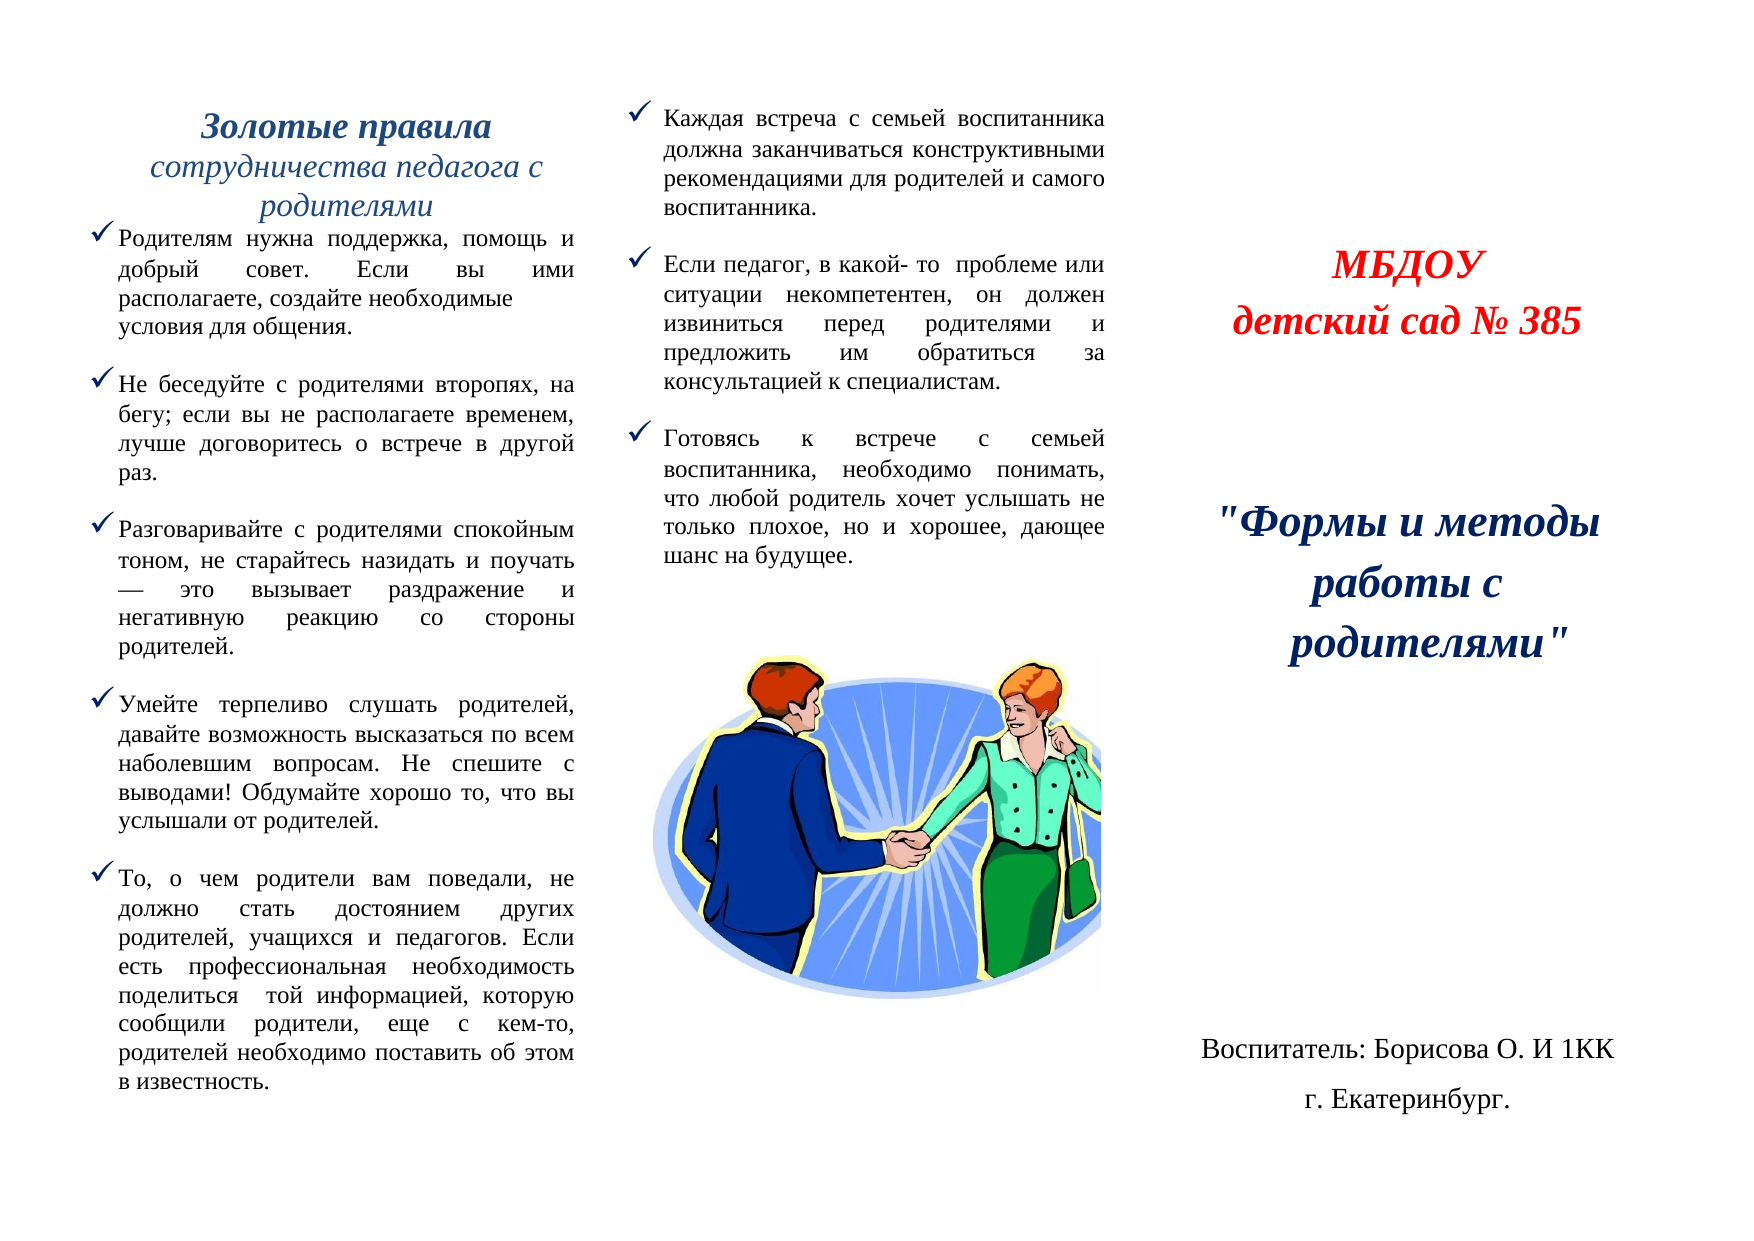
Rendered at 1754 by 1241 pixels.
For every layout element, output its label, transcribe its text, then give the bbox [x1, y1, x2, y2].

list Родителям нужна поддержка, помощь и добрый совет. Если вы ими располагаете, создайте необходимые условия для общения. [88, 223, 575, 340]
text Золотые правила [118, 103, 575, 147]
list Каждая встреча с семьей воспитанника должна заканчиваться конструктивными рекомендациями для родителей и самого воспитанника. [626, 103, 1105, 220]
list Разговаривайте с родителями спокойным тоном, не старайтесь назидать и поучать — это вызывает раздражение и негативную реакцию со стороны родителей. [88, 514, 575, 660]
text родителями" [1179, 615, 1636, 668]
text МБДОУ [1179, 240, 1636, 288]
list То, о чем родители вам поведали, не должно стать достоянием других родителей, учащихся и педагогов. Если есть профессиональная необходимость поделиться той информацией, которую сообщили родители, еще с кем-то, родителей необходимо поставить об этом в известность. [88, 863, 575, 1095]
text родителями [118, 185, 575, 223]
list Готовясь к встрече с семьей воспитанника, необходимо понимать, что любой родитель хочет услышать не только плохое, но и хорошее, дающее шанс на будущее. [626, 423, 1105, 569]
text г. Екатеринбург. [1179, 1081, 1636, 1115]
text "Формы и методы работы с [1179, 494, 1636, 607]
text Воспитатель: Борисова О. И 1КК [1179, 1031, 1636, 1064]
picture [652, 655, 1102, 999]
list Не беседуйте с родителями второпях, на бегу; если вы не располагаете временем, лучше договоритесь о встрече в другой раз. [88, 369, 575, 486]
text детский сад № 385 [1179, 295, 1636, 343]
text сотрудничества педагога с [118, 147, 575, 185]
list Умейте терпеливо слушать родителей, давайте возможность высказаться по всем наболевшим вопросам. Не спешите с выводами! Обдумайте хорошо то, что вы услышали от родителей. [88, 689, 575, 834]
list Если педагог, в какой- то проблеме или ситуации некомпетентен, он должен извиниться перед родителями и предложить им обратиться за консультацией к специалистам. [626, 249, 1105, 394]
